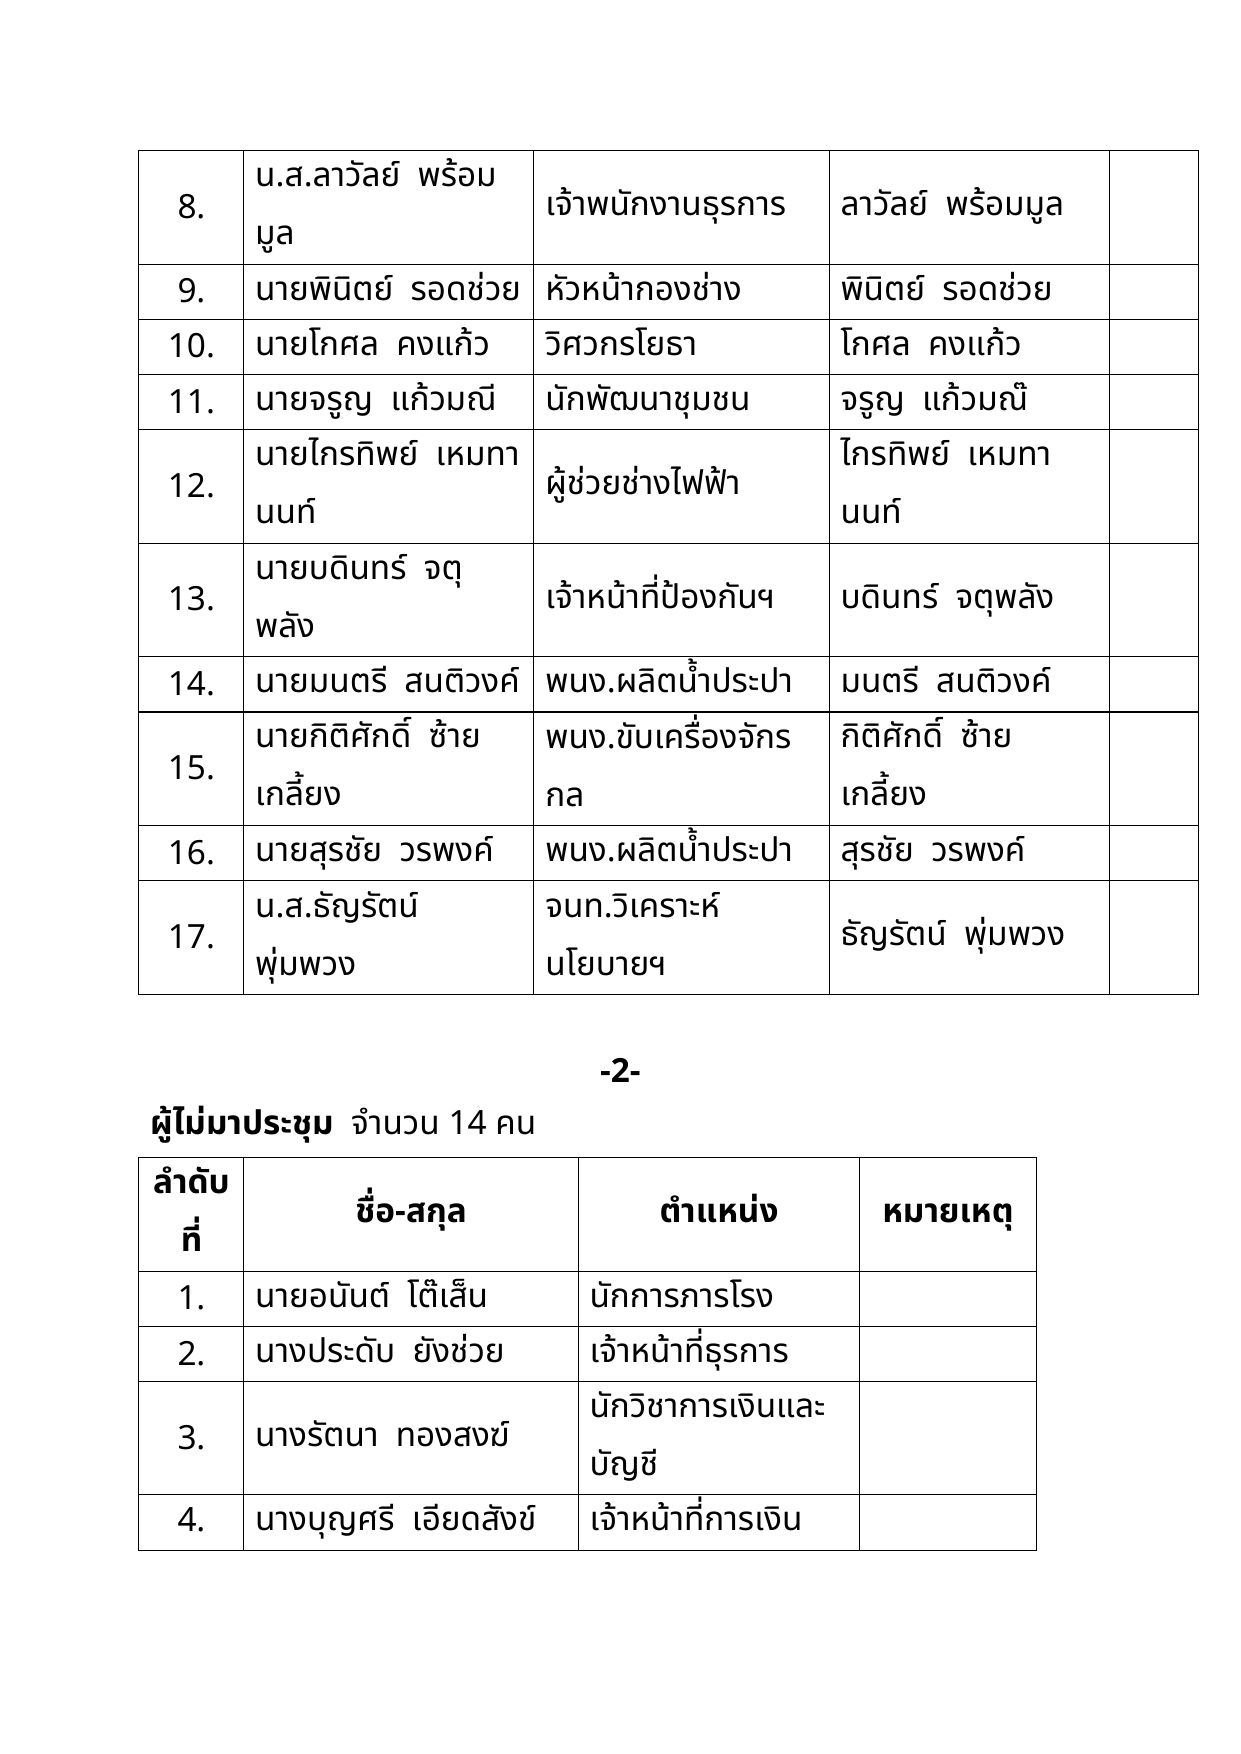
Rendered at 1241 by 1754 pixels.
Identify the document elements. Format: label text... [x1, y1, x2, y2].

table_cell กิติศักดิ์ ซ้ายเกลี้ยง [830, 713, 1109, 825]
table_cell จรูญ แก้วมณ๊ [830, 375, 1109, 429]
table_cell นายบดินทร์ จตุพลัง [244, 544, 533, 656]
table_cell พนง.ขับเครื่องจักรกล [534, 713, 829, 825]
table_cell 17. [139, 881, 243, 994]
table_cell [1110, 151, 1198, 263]
table_cell 10. [139, 320, 243, 374]
table_cell [1110, 657, 1198, 711]
table_cell [1110, 430, 1198, 543]
table_cell นายสุรชัย วรพงค์ [244, 826, 533, 880]
table_cell 4. [139, 1495, 243, 1550]
table_cell นักวิชาการเงินและบัญชี [579, 1382, 859, 1494]
table_cell [860, 1495, 1036, 1550]
table_cell สุรชัย วรพงค์ [830, 826, 1109, 880]
table_header ชื่อ-สกุล [244, 1158, 578, 1271]
table_cell พินิตย์ รอดช่วย [830, 265, 1109, 319]
text -2- [150, 1047, 1090, 1092]
table_cell เจ้าพนักงานธุรการ [534, 151, 829, 263]
table_cell [1110, 375, 1198, 429]
table_cell 14. [139, 657, 243, 711]
table_cell 8. [139, 151, 243, 263]
table_cell [1110, 713, 1198, 825]
text ผู้ไม่มาประชุม จำนวน 14 คน [150, 1099, 1090, 1150]
table_cell 16. [139, 826, 243, 880]
table_cell นายไกรทิพย์ เหมทานนท์ [244, 430, 533, 543]
table_cell [860, 1327, 1036, 1381]
table_cell 11. [139, 375, 243, 429]
table_cell 15. [139, 713, 243, 825]
table_cell ไกรทิพย์ เหมทานนท์ [830, 430, 1109, 543]
table_cell 1. [139, 1272, 243, 1326]
table_cell นักพัฒนาชุมชน [534, 375, 829, 429]
table_cell นางประดับ ยังช่วย [244, 1327, 578, 1381]
table_cell 2. [139, 1327, 243, 1381]
table_cell [1110, 544, 1198, 656]
table_cell [860, 1382, 1036, 1494]
table_cell [1110, 320, 1198, 374]
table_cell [244, 1495, 578, 1550]
table_cell หัวหน้ากองช่าง [534, 265, 829, 319]
table_cell ธัญรัตน์ พุ่มพวง [830, 881, 1109, 994]
table_cell 9. [139, 265, 243, 319]
table_cell นายอนันต์ โต๊เส็น [244, 1272, 578, 1326]
table_cell บดินทร์ จตุพลัง [830, 544, 1109, 656]
table_cell 12. [139, 430, 243, 543]
table_cell จนท.วิเคราะห์นโยบายฯ [534, 881, 829, 994]
table_cell [1110, 881, 1198, 994]
table_cell ลาวัลย์ พร้อมมูล [830, 151, 1109, 263]
table_cell นางรัตนา ทองสงฆ์ [244, 1382, 578, 1494]
table_header ลำดับที่ [139, 1158, 243, 1271]
table_cell 13. [139, 544, 243, 656]
table_header ตำแหน่ง [579, 1158, 859, 1271]
table_cell มนตรี สนติวงค์ [830, 657, 1109, 711]
table_cell [1110, 826, 1198, 880]
table_cell 3. [139, 1382, 243, 1494]
table_cell นายมนตรี สนติวงค์ [244, 657, 533, 711]
table_cell โกศล คงแก้ว [830, 320, 1109, 374]
table_cell เจ้าหน้าที่ป้องกันฯ [534, 544, 829, 656]
table_cell นายโกศล คงแก้ว [244, 320, 533, 374]
table_cell [1110, 265, 1198, 319]
table_cell เจ้าหน้าที่ธุรการ [579, 1327, 859, 1381]
table_cell พนง.ผลิตน้ำประปา [534, 657, 829, 711]
table_cell นักการภารโรง [579, 1272, 859, 1326]
table_cell น.ส.ลาวัลย์ พร้อมมูล [244, 151, 533, 263]
table_cell น.ส.ธัญรัตน์ พุ่มพวง [244, 881, 533, 994]
table_cell [860, 1272, 1036, 1326]
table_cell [579, 1495, 859, 1550]
table_cell พนง.ผลิตน้ำประปา [534, 826, 829, 880]
table_cell นายจรูญ แก้วมณี [244, 375, 533, 429]
table_header หมายเหตุ [860, 1158, 1036, 1271]
table_cell ผู้ช่วยช่างไฟฟ้า [534, 430, 829, 543]
table_cell นายกิติศักดิ์ ซ้ายเกลี้ยง [244, 713, 533, 825]
table_cell นายพินิตย์ รอดช่วย [244, 265, 533, 319]
table_cell วิศวกรโยธา [534, 320, 829, 374]
